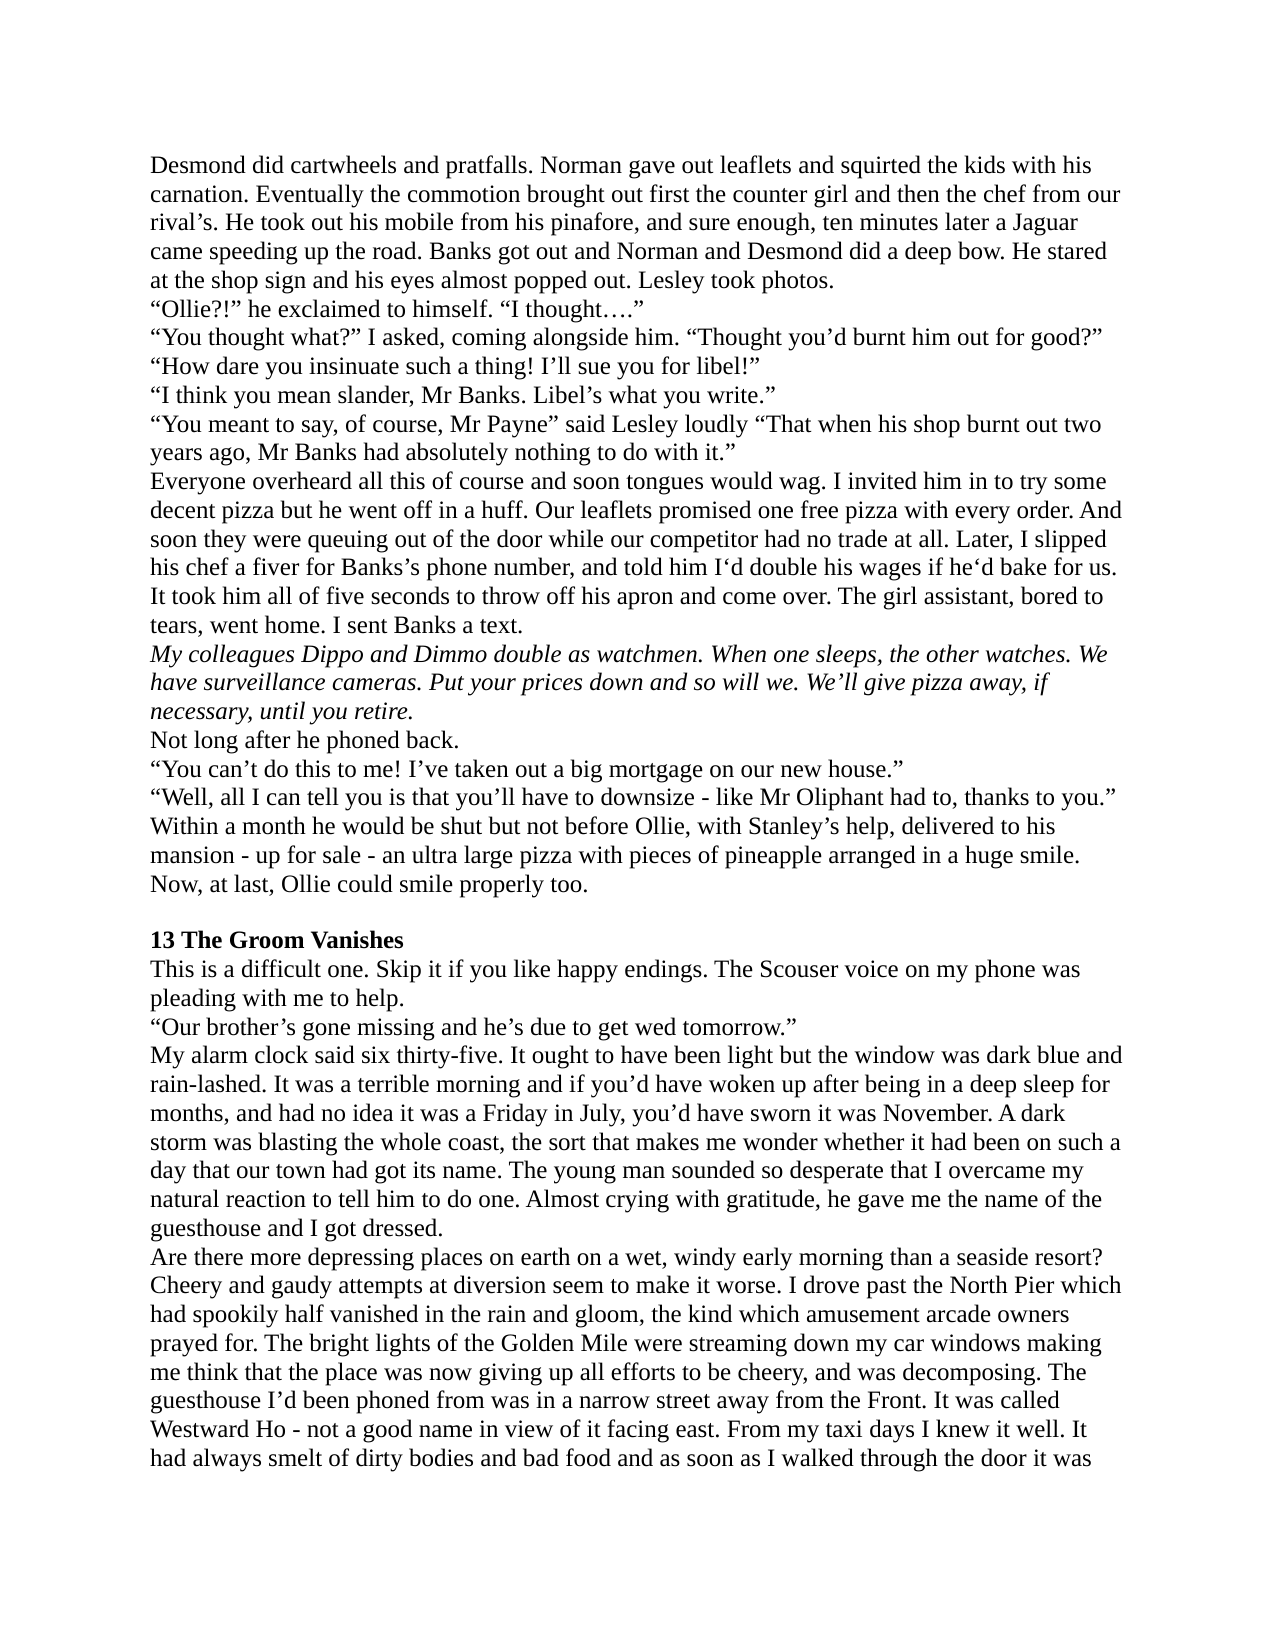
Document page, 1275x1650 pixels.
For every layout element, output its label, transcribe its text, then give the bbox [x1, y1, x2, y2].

text My alarm clock said six thirty-five. It ought to have been light but the window was dark blue and rain-lashed. It was a terrible morning and if you’d have woken up after being in a deep sleep for months, and had no idea it was a Friday in July, you’d have sworn it was November. A dark storm was blasting the whole coast, the sort that makes me wonder whether it had been on such a day that our town had got its name. The young man sounded so desperate that I overcame my natural reaction to tell him to do one. Almost crying with gratitude, he gave me the name of the guesthouse and I got dressed. [150, 1041, 1125, 1242]
text “You can’t do this to me! I’ve taken out a big mortgage on our new house.” [150, 754, 1125, 782]
text 13 The Groom Vanishes [150, 926, 1125, 954]
text This is a difficult one. Skip it if you like happy endings. The Scouser voice on my phone was pleading with me to help. [150, 954, 1125, 1012]
text My colleagues Dippo and Dimmo double as watchmen. When one sleeps, the other watches. We have surveillance cameras. Put your prices down and so will we. We’ll give pizza away, if necessary, until you retire. [150, 639, 1125, 725]
text “How dare you insinuate such a thing! I’ll sue you for libel!” [150, 351, 1125, 380]
text “Ollie?!” he exclaimed to himself. “I thought….” [150, 294, 1125, 322]
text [150, 1242, 1125, 1472]
text “I think you mean slander, Mr Banks. Libel’s what you write.” [150, 380, 1125, 409]
text “Well, all I can tell you is that you’ll have to downsize - like Mr Oliphant had to, thanks to you.” [150, 782, 1125, 811]
text Everyone overheard all this of course and soon tongues would wag. I invited him in to try some decent pizza but he went off in a huff. Our leaflets promised one free pizza with every order. And soon they were queuing out of the door while our competitor had no trade at all. Later, I slipped his chef a fiver for Banks’s phone number, and told him I‘d double his wages if he‘d bake for us. It took him all of five seconds to throw off his apron and come over. The girl assistant, bored to tears, went home. I sent Banks a text. [150, 466, 1125, 639]
text Within a month he would be shut but not before Ollie, with Stanley’s help, delivered to his mansion - up for sale - an ultra large pizza with pieces of pineapple arranged in a huge smile. Now, at last, Ollie could smile properly too. [150, 811, 1125, 897]
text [150, 150, 1125, 294]
text “You meant to say, of course, Mr Payne” said Lesley loudly “That when his shop burnt out two years ago, Mr Banks had absolutely nothing to do with it.” [150, 409, 1125, 466]
text “You thought what?” I asked, coming alongside him. “Thought you’d burnt him out for good?” [150, 322, 1125, 351]
text Not long after he phoned back. [150, 725, 1125, 754]
text “Our brother’s gone missing and he’s due to get wed tomorrow.” [150, 1012, 1125, 1041]
